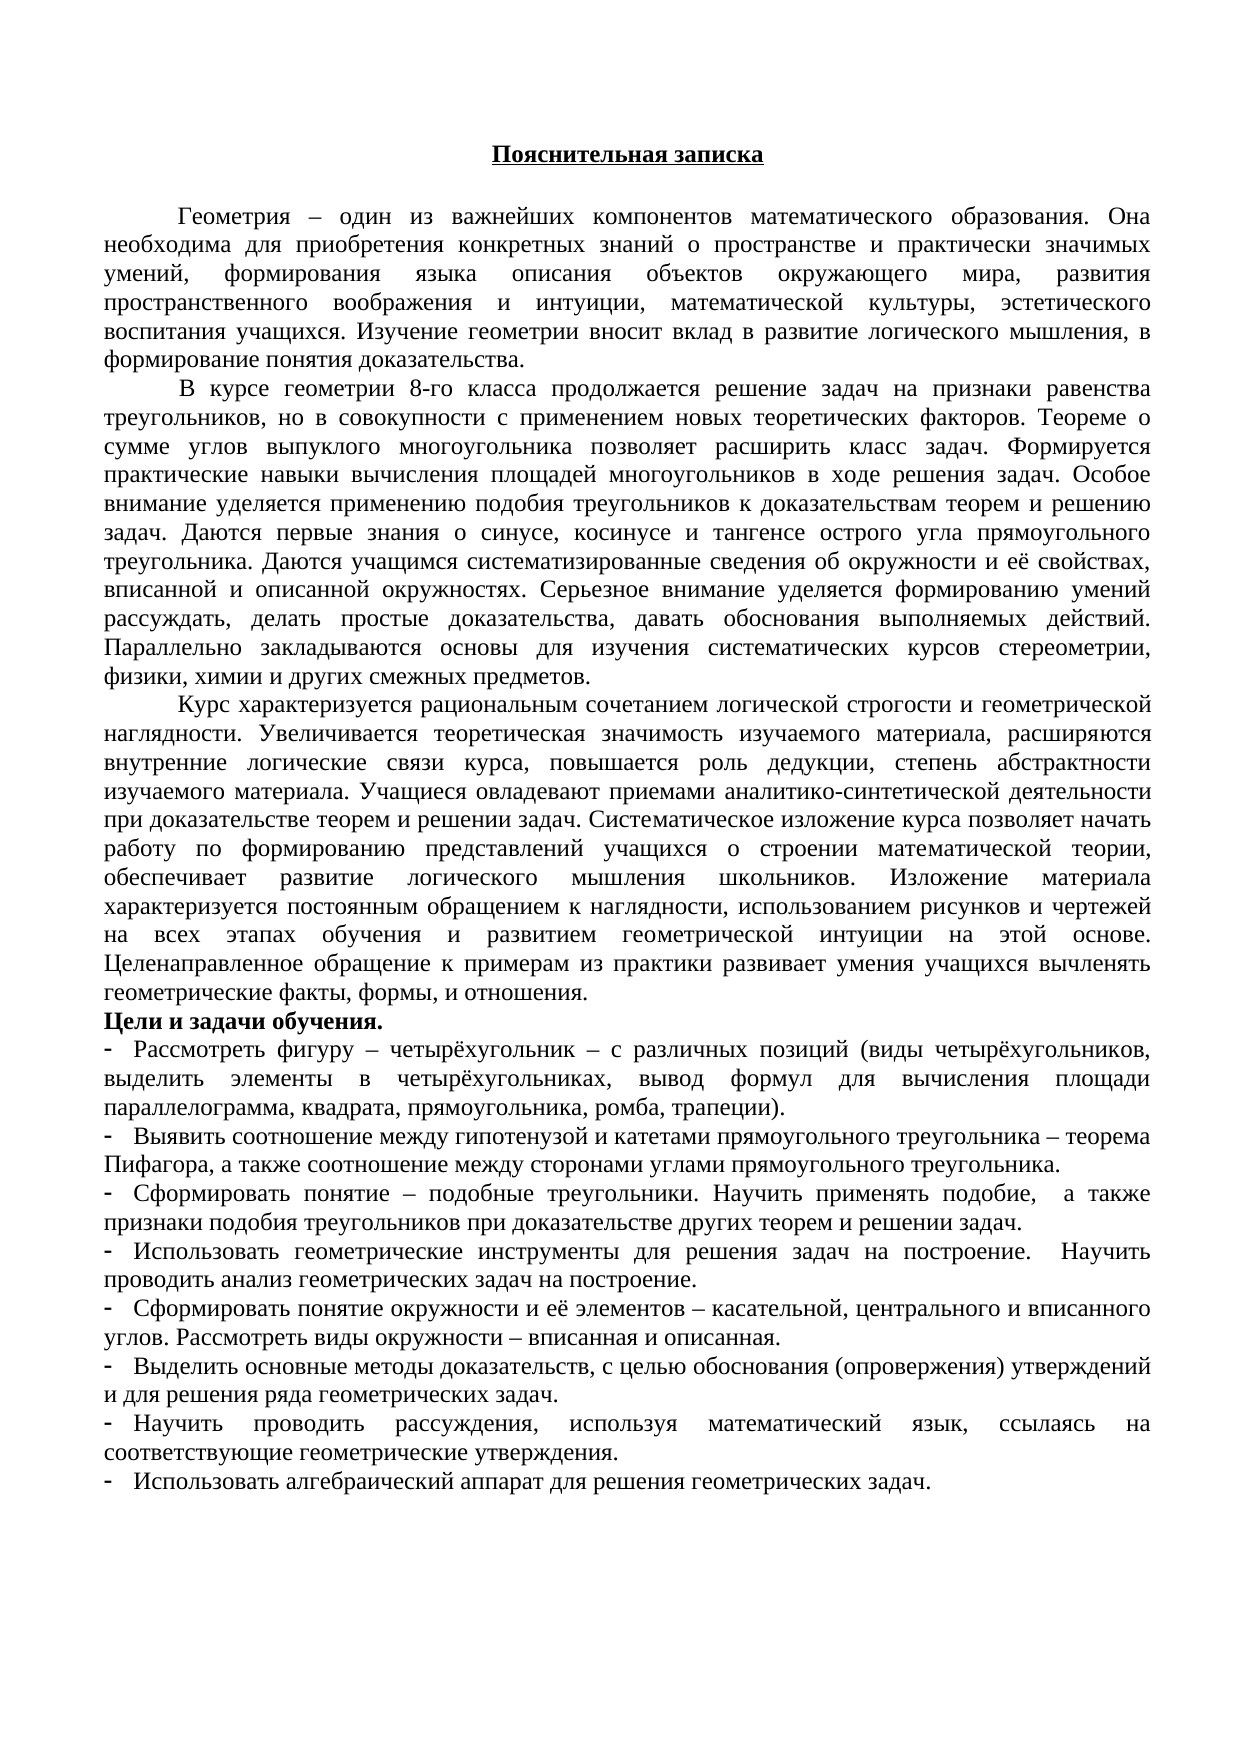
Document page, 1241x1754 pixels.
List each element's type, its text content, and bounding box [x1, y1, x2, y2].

text Курс характеризуется рациональным сочетанием логической строгости и геометрической наглядности. Увеличивается теоретическая значимость изучаемого материала, расширяются внутренние логические связи курса, повышается роль дедукции, степень абстрактности изучаемого материала. Учащиеся овладевают приемами аналитико-синтетической деятельности при доказательстве теорем и решении задач. Систематическое изложение курса позволяет начать работу по формированию представлений учащихся о строении математической теории, обеспечивает развитие логического мышления школьников. Изложение материала характеризуется постоянным обращением к наглядности, использованием рисунков и чертежей на всех этапах обучения и развитием геометрической интуиции на этой основе. Целенаправленное обращение к примерам из практики развивает умения учащихся вычленять геометрические факты, формы, и отношения. [103, 689, 1152, 1006]
list Сформировать понятие окружности и её элементов – касательной, центрального и вписанного углов. Рассмотреть виды окружности – вписанная и описанная. [103, 1293, 1152, 1351]
list Использовать алгебраический аппарат для решения геометрических задач. [103, 1466, 1152, 1494]
list Научить проводить рассуждения, используя математический язык, ссылаясь на соответствующие геометрические утверждения. [103, 1408, 1152, 1466]
text В курсе геометрии 8-го класса продолжается решение задач на признаки равенства треугольников, но в совокупности с применением новых теоретических факторов. Теореме о сумме углов выпуклого многоугольника позволяет расширить класс задач. Формируется практические навыки вычисления площадей многоугольников в ходе решения задач. Особое внимание уделяется применению подобия треугольников к доказательствам теорем и решению задач. Даются первые знания о синусе, косинусе и тангенсе острого угла прямоугольного треугольника. Даются учащимся систематизированные сведения об окружности и её свойствах, вписанной и описанной окружностях. Серьезное внимание уделяется формированию умений рассуждать, делать простые доказательства, давать обоснования выполняемых действий. Параллельно закладываются основы для изучения систематических курсов стереометрии, физики, химии и других смежных предметов. [103, 373, 1152, 689]
list Выделить основные методы доказательств, с целью обоснования (опровержения) утверждений и для решения ряда геометрических задач. [103, 1351, 1152, 1408]
subtitle Пояснительная записка [103, 139, 1152, 168]
list Использовать геометрические инструменты для решения задач на построение. Научить проводить анализ геометрических задач на построение. [103, 1236, 1152, 1293]
text Геометрия – один из важнейших компонентов математического образования. Она необходима для приобретения конкретных знаний о пространстве и практически значимых умений, формирования языка описания объектов окружающего мира, развития пространственного воображения и интуиции, математической культуры, эстетического воспитания учащихся. Изучение геометрии вносит вклад в развитие логического мышления, в формирование понятия доказательства. [103, 201, 1152, 373]
list Выявить соотношение между гипотенузой и катетами прямоугольного треугольника – теорема Пифагора, а также соотношение между сторонами углами прямоугольного треугольника. [103, 1121, 1152, 1178]
list Рассмотреть фигуру – четырёхугольник – с различных позиций (виды четырёхугольников, выделить элементы в четырёхугольниках, вывод формул для вычисления площади параллелограмма, квадрата, прямоугольника, ромба, трапеции). [103, 1034, 1152, 1121]
list Сформировать понятие – подобные треугольники. Научить применять подобие, а также признаки подобия треугольников при доказательстве других теорем и решении задач. [103, 1178, 1152, 1236]
text Цели и задачи обучения. [103, 1006, 1152, 1034]
